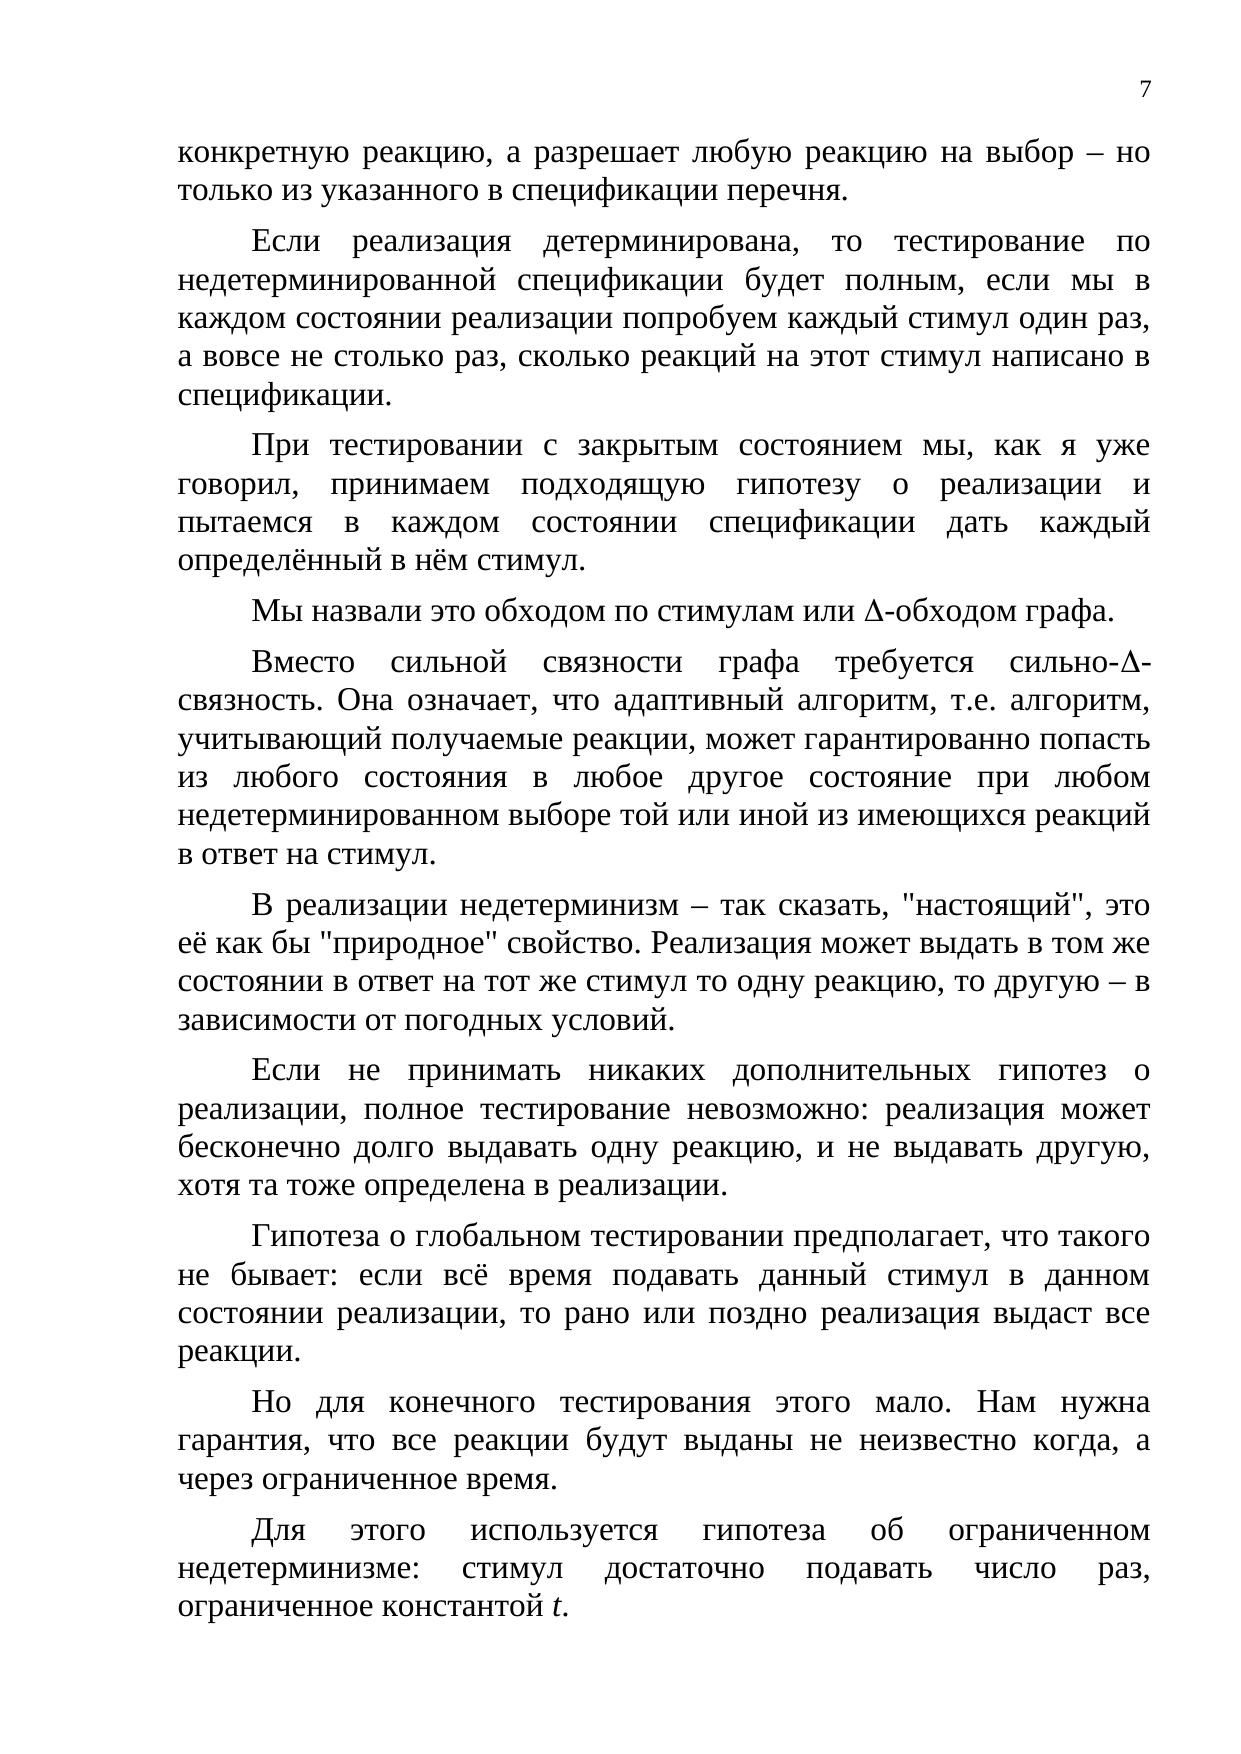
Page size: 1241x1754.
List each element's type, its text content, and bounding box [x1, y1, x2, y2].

text Если не принимать никаких дополнительных гипотез о реализации, полное тестирование невозможно: реализация может бесконечно долго выдавать одну реакцию, и не выдавать другую, хотя та тоже определена в реализации. [177, 1050, 1152, 1203]
text Гипотеза о глобальном тестировании предполагает, что такого не бывает: если всё время подавать данный стимул в данном состоянии реализации, то рано или поздно реализация выдаст все реакции. [177, 1216, 1152, 1369]
text Вместо сильной связности графа требуется сильно--связность. Она означает, что адаптивный алгоритм, т.е. алгоритм, учитывающий получаемые реакции, может гарантированно попасть из любого состояния в любое другое состояние при любом недетерминированном выборе той или иной из имеющихся реакций в ответ на стимул. [177, 641, 1152, 871]
text В реализации недетерминизм – так сказать, "настоящий", это её как бы "природное" свойство. Реализация может выдать в том же состоянии в ответ на тот же стимул то одну реакцию, то другую – в зависимости от погодных условий. [177, 884, 1152, 1037]
text Для этого используется гипотеза об ограниченном недетерминизме: стимул достаточно подавать число раз, ограниченное константой t. [177, 1509, 1152, 1624]
text Если реализация детерминирована, то тестирование по недетерминированной спецификации будет полным, если мы в каждом состоянии реализации попробуем каждый стимул один раз, а вовсе не столько раз, сколько реакций на этот стимул написано в спецификации. [177, 221, 1152, 412]
text Мы назвали это обходом по стимулам или -обходом графа. [177, 591, 1152, 629]
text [177, 131, 1152, 208]
text Но для конечного тестирования этого мало. Нам нужна гарантия, что все реакции будут выданы не неизвестно когда, а через ограниченное время. [177, 1381, 1152, 1496]
text При тестировании с закрытым состоянием мы, как я уже говорил, принимаем подходящую гипотезу о реализации и пытаемся в каждом состоянии спецификации дать каждый определённый в нём стимул. [177, 425, 1152, 578]
